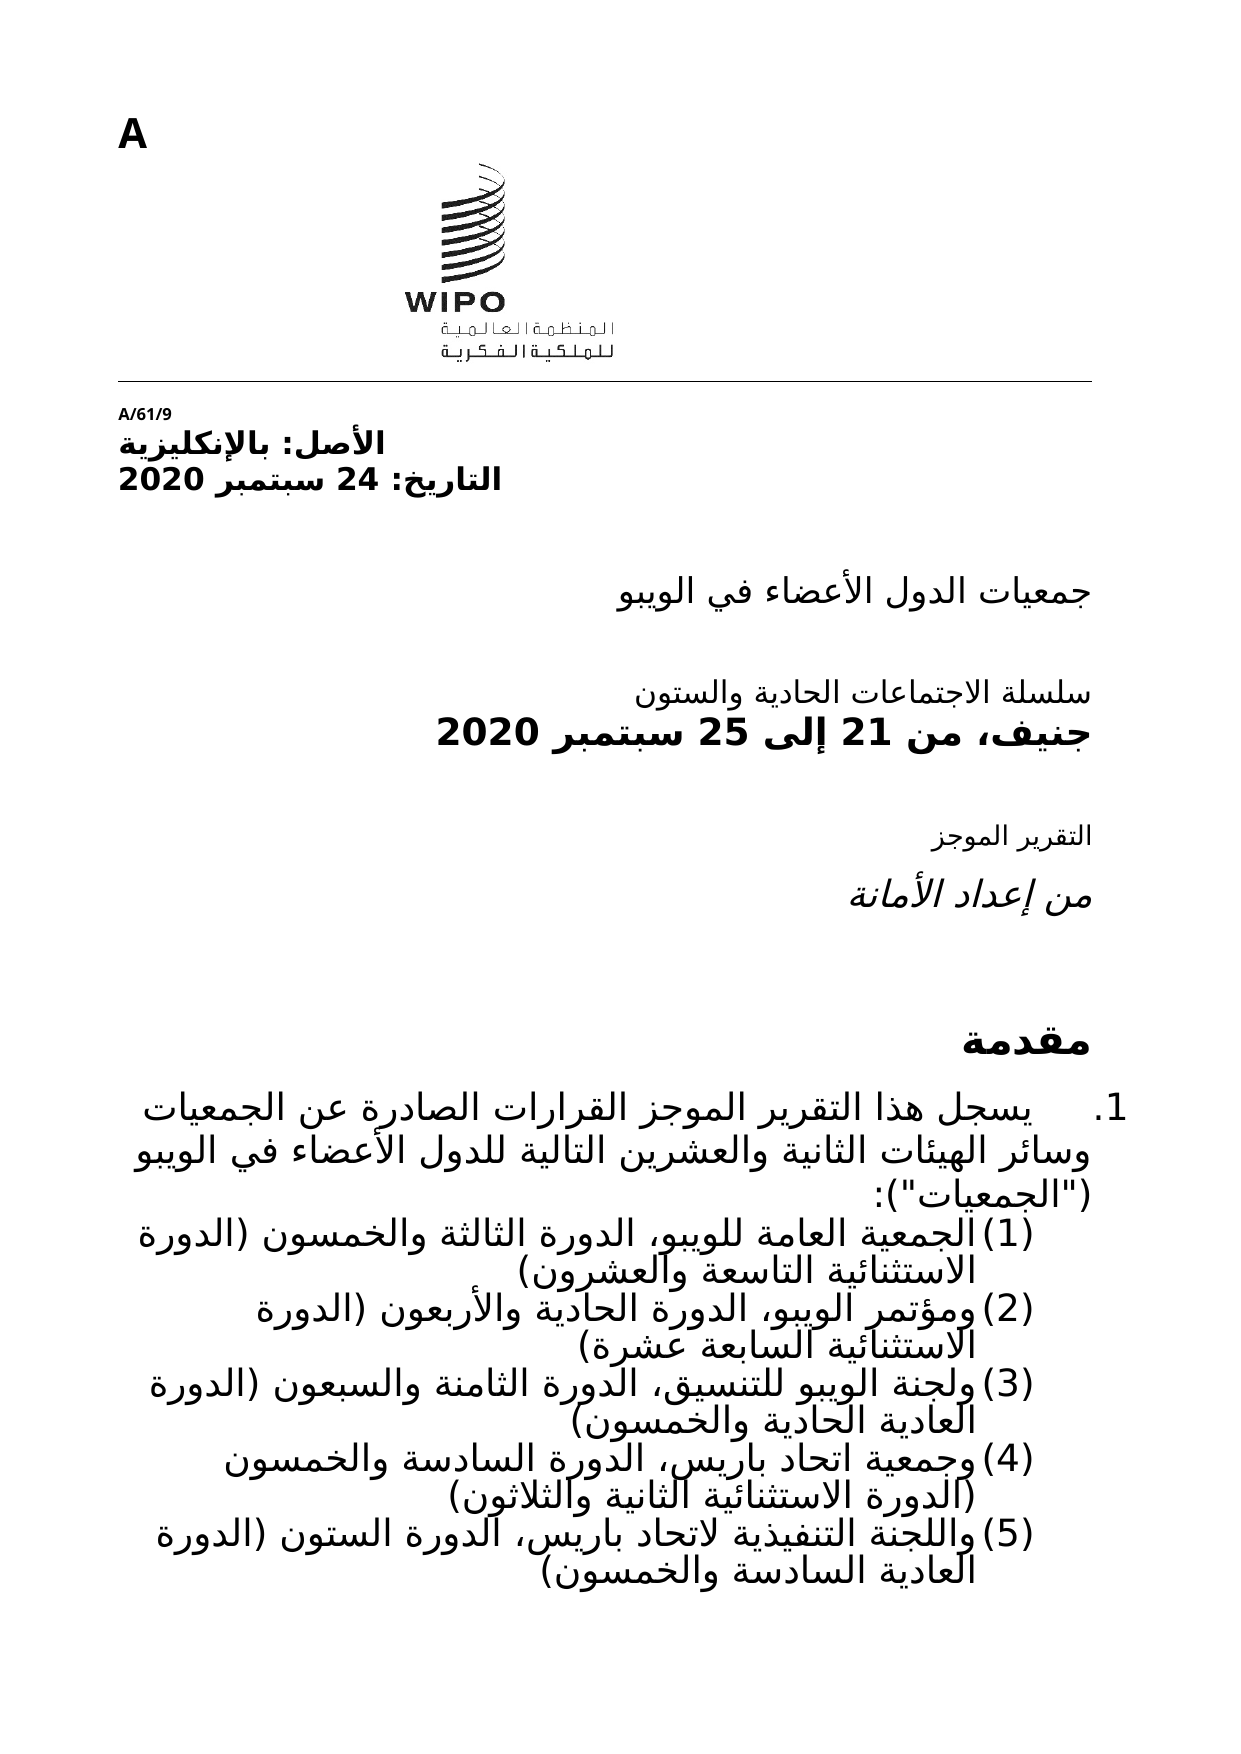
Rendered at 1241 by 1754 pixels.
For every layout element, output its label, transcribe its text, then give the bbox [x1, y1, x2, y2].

text التقرير الموجز [118, 820, 1092, 851]
text (3) ولجنة الويبو للتنسيق، الدورة الثامنة والسبعون (الدورة العادية الحادية والخمسون) [118, 1366, 1035, 1441]
subtitle مقدمة [118, 1016, 1092, 1064]
text A [118, 104, 1092, 161]
text يسجل هذا التقرير الموجز القرارات الصادرة عن الجمعيات وسائر الهيئات الثانية والعشرين التالية للدول الأعضاء في الويبو ("الجمعيات"): [118, 1085, 1092, 1216]
text سلسلة الاجتماعات الحادية والستون [118, 674, 1092, 711]
text (2) ومؤتمر الويبو، الدورة الحادية والأربعون (الدورة الاستثنائية السابعة عشرة) [118, 1291, 1035, 1366]
text A/61/9 [118, 382, 1092, 425]
text جنيف، من 21 إلى 25 سبتمبر 2020 [118, 711, 1092, 754]
text (5) واللجنة التنفيذية لاتحاد باريس، الدورة الستون (الدورة العادية السادسة والخمسون) [118, 1516, 1035, 1591]
text (4) وجمعية اتحاد باريس، الدورة السادسة والخمسون (الدورة الاستثنائية الثانية والثلاثون) [118, 1441, 1035, 1516]
picture [402, 161, 620, 369]
text التاريخ: 24 سبتمبر 2020 [118, 462, 1092, 498]
text الأصل: بالإنكليزية [118, 425, 1092, 462]
text (1) الجمعية العامة للويبو، الدورة الثالثة والخمسون (الدورة الاستثنائية التاسعة والعشرون) [118, 1216, 1035, 1291]
text من إعداد الأمانة [118, 872, 1092, 916]
subtitle جمعيات الدول الأعضاء في الويبو [118, 571, 1092, 612]
